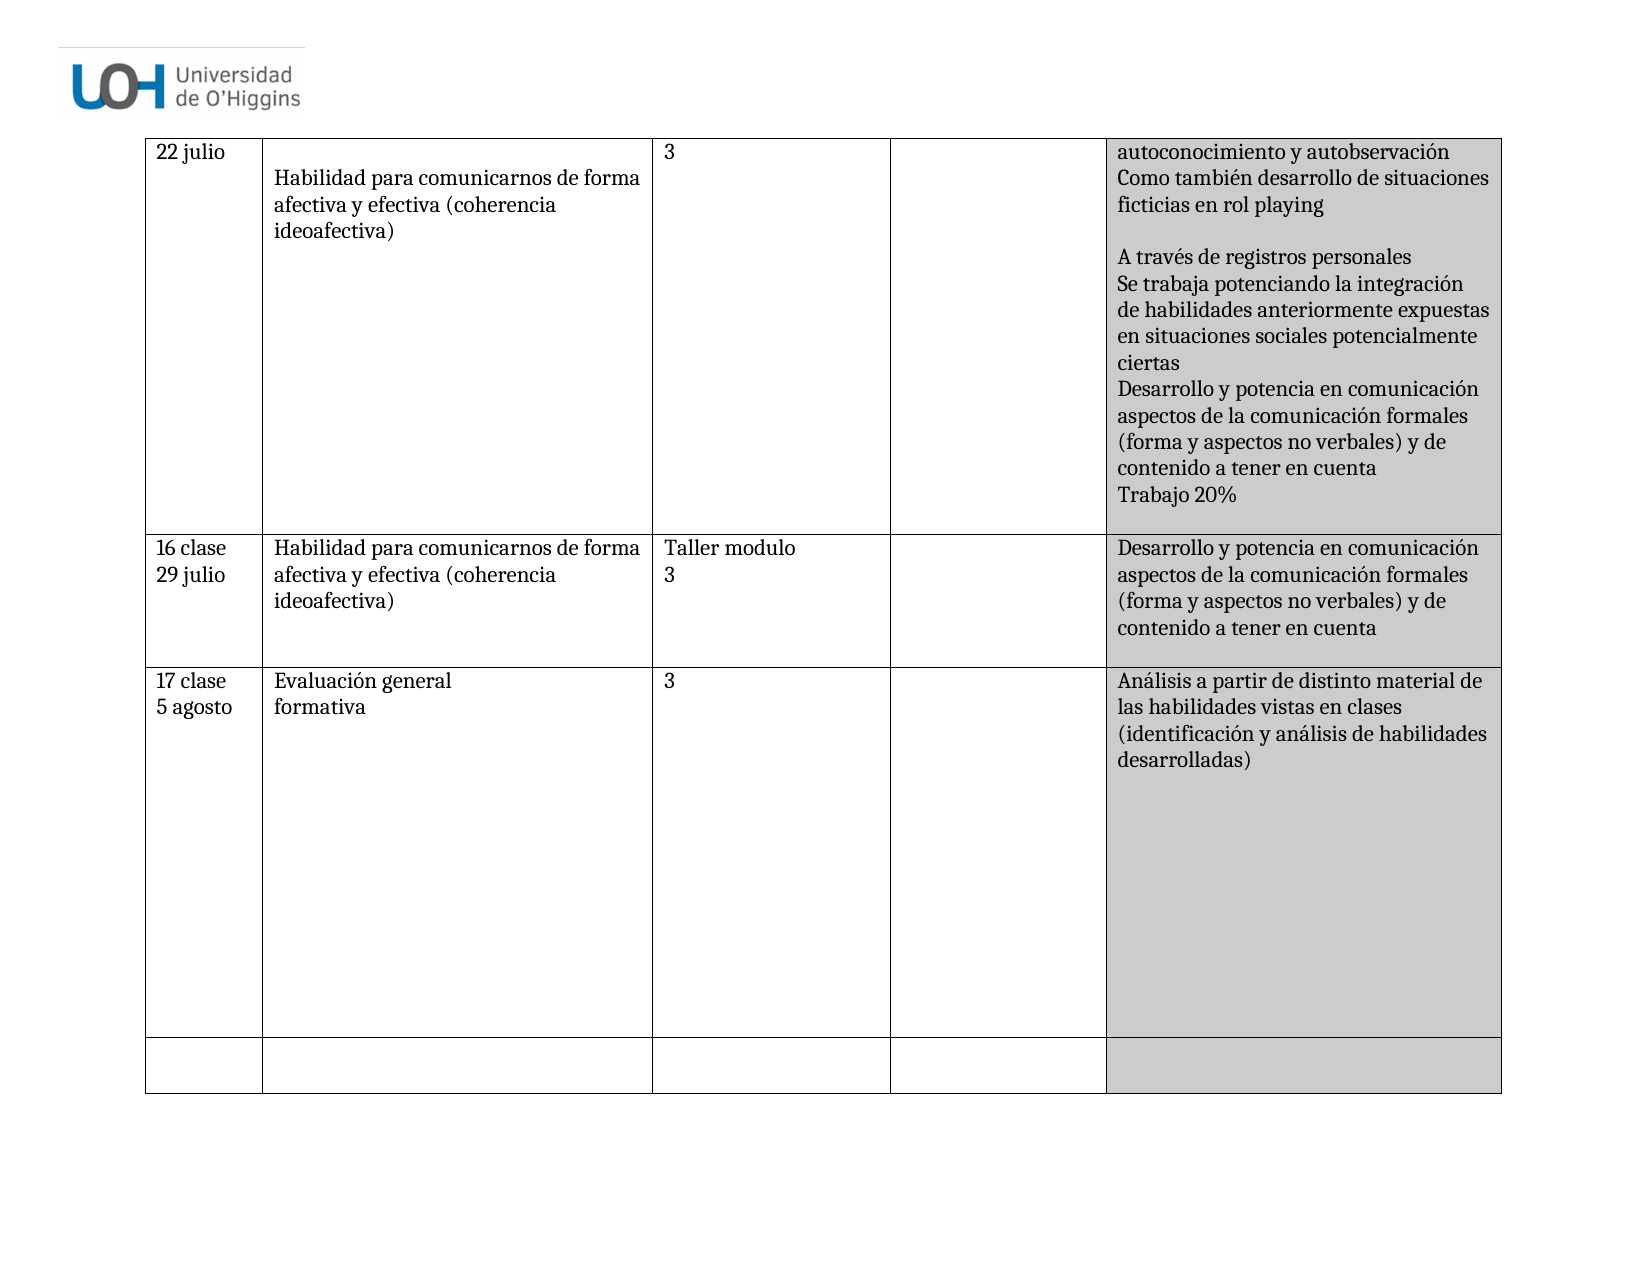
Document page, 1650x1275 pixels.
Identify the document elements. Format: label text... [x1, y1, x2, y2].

table_cell 15 clase 22 julio [146, 139, 262, 534]
table_cell [891, 535, 1106, 667]
table_cell Habilidad de conocimiento de sí mismo Habilidad para comunicarnos de forma afectiva y efectiva (coherencia ideoafectiva) [263, 139, 652, 534]
table_cell [891, 668, 1106, 1037]
table_cell [263, 1038, 652, 1093]
table_cell 17 clase 5 agosto [146, 668, 262, 1037]
table_cell Desarrollo y potencia en comunicación aspectos de la comunicación formales (forma y aspectos no verbales) y de contenido a tener en cuenta [1107, 535, 1501, 667]
table_cell 3 [653, 668, 890, 1037]
table_cell Análisis a partir de distinto material de las habilidades vistas en clases (identificación y análisis de habilidades desarrolladas) [1107, 668, 1501, 1037]
table_cell [146, 1038, 262, 1093]
table_cell Taller modulo 3 [653, 535, 890, 667]
table_cell Habilidad para comunicarnos de forma afectiva y efectiva (coherencia ideoafectiva) [263, 535, 652, 667]
picture [58, 47, 306, 115]
table_cell Taller modulo 3 [653, 139, 890, 534]
table_cell [891, 1038, 1106, 1093]
table_cell 16 clase 29 julio [146, 535, 262, 667]
table_cell [891, 139, 1106, 534]
table_cell [1107, 1038, 1501, 1093]
table_cell Evaluación general formativa [263, 668, 652, 1037]
table_cell [653, 1038, 890, 1093]
